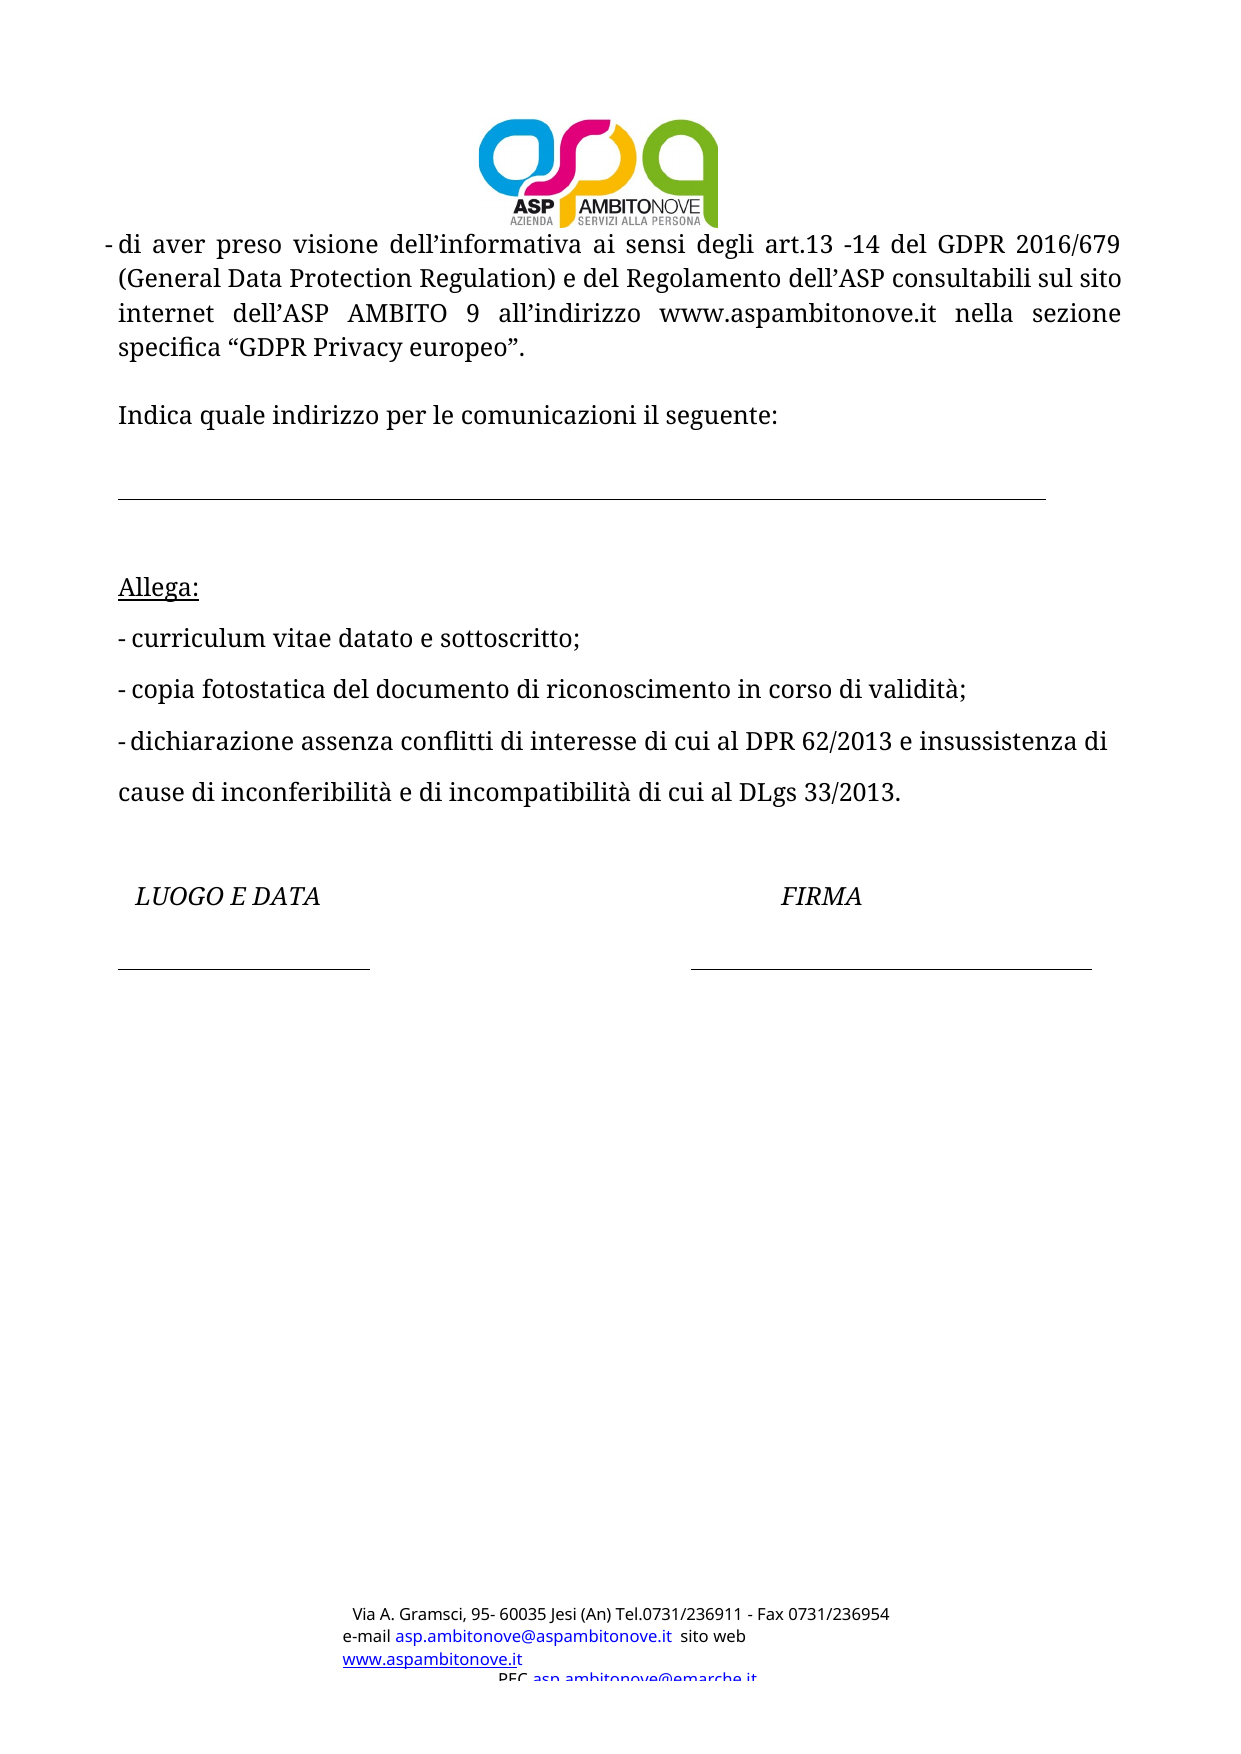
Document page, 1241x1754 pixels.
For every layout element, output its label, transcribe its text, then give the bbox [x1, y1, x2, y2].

list dichiarazione assenza conflitti di interesse di cui al DPR 62/2013 e insussistenza di cause di inconferibilità e di incompatibilità di cui al DLgs 33/2013. [118, 723, 1108, 808]
text LUOGO E DATA FIRMA [135, 878, 1136, 912]
list copia fotostatica del documento di riconoscimento in corso di validità; [118, 672, 1136, 706]
list di aver preso visione dell’informativa ai sensi degli art.13 -14 del GDPR 2016/679 (General Data Protection Regulation) e del Regolamento dell’ASP consultabili sul sito internet dell’ASP AMBITO 9 all’indirizzo www.aspambitonove.it nella sezione specifica “GDPR Privacy europeo”. [105, 227, 1122, 363]
text Indica quale indirizzo per le comunicazioni il seguente: [118, 397, 1136, 431]
text Allega: [118, 570, 1136, 604]
list curriculum vitae datato e sottoscritto; [118, 621, 1136, 655]
picture [478, 118, 718, 227]
